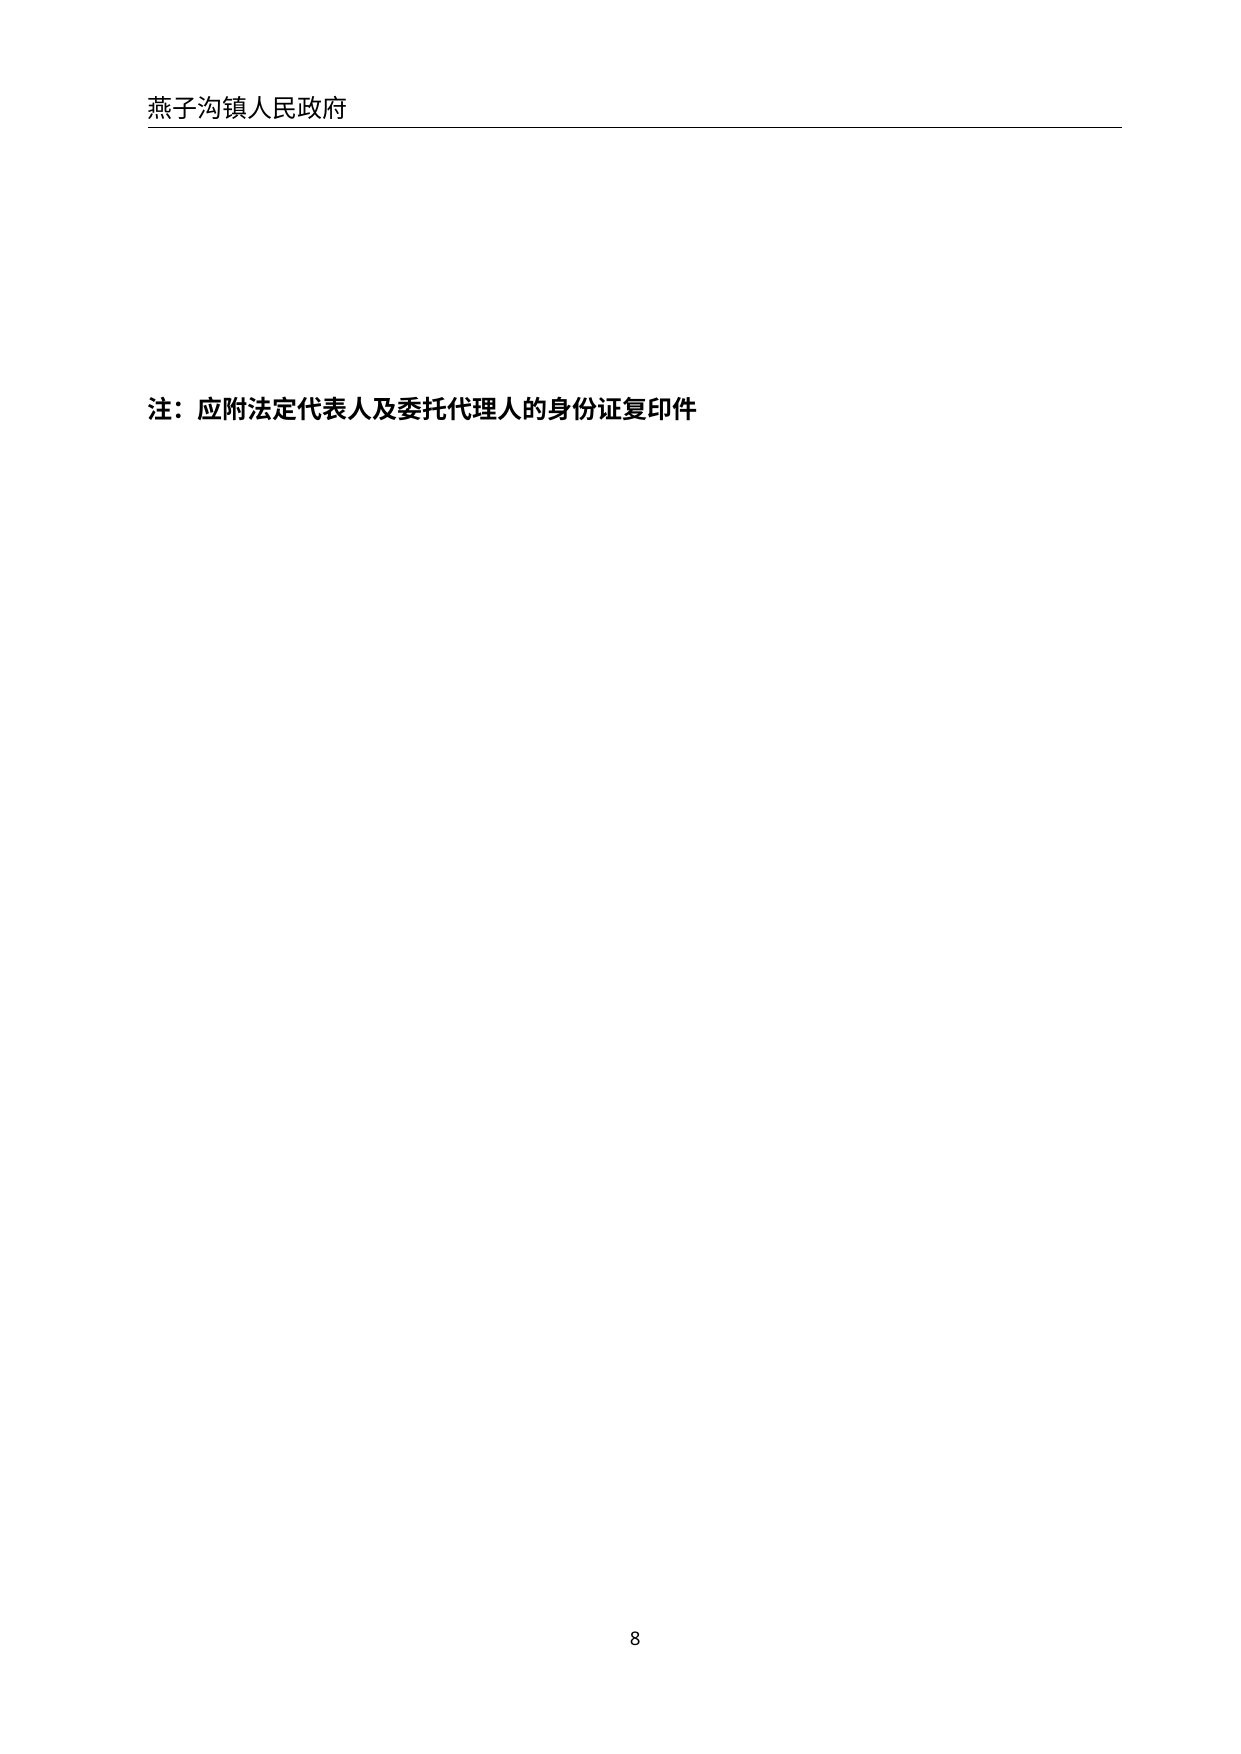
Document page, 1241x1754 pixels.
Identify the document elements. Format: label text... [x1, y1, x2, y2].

text 注：应附法定代表人及委托代理人的身份证复印件 [148, 375, 1122, 440]
